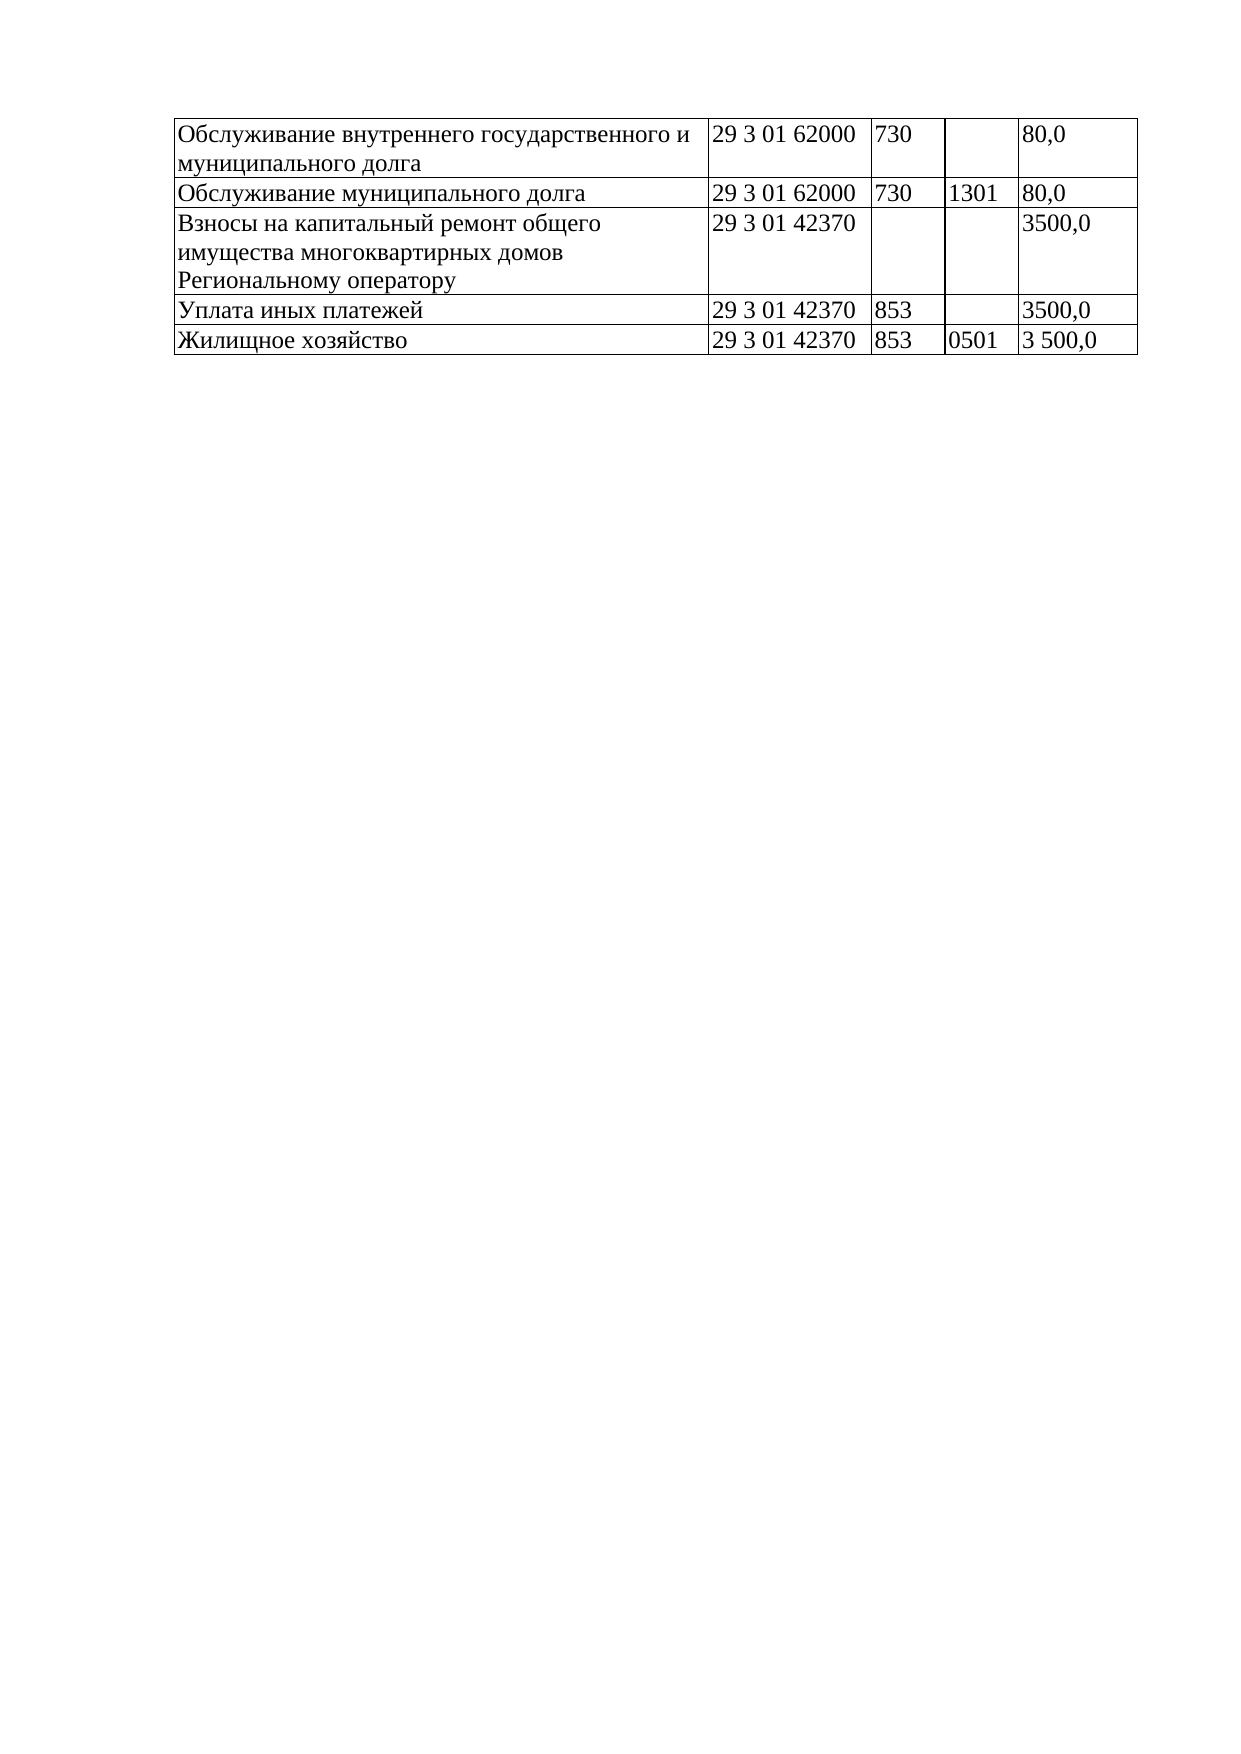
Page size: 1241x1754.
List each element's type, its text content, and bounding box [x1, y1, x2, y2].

table_cell 0501 [946, 325, 1018, 354]
table_cell 3500,0 [1019, 295, 1137, 324]
table_cell [946, 295, 1018, 324]
table_cell Жилищное хозяйство [175, 325, 708, 354]
table_cell 1301 [946, 178, 1018, 207]
table_cell Обслуживание внутреннего государственного и муниципального долга [175, 119, 708, 177]
table_cell 853 [872, 325, 944, 354]
table_cell Взносы на капитальный ремонт общего имущества многоквартирных домов Региональному оператору [175, 208, 708, 294]
table_cell 730 [872, 119, 944, 177]
table_cell 29 3 01 62000 [709, 119, 871, 177]
table_cell 853 [872, 295, 944, 324]
table_cell 80,0 [1019, 119, 1137, 177]
table_cell 3500,0 [1019, 208, 1137, 294]
table_cell [946, 119, 1018, 177]
table_cell [872, 208, 944, 294]
table_cell 730 [872, 178, 944, 207]
table_cell 29 3 01 62000 [709, 178, 871, 207]
table_cell 29 3 01 42370 [709, 295, 871, 324]
table_cell 29 3 01 42370 [709, 208, 871, 294]
table_cell 29 3 01 42370 [709, 325, 871, 354]
table_cell [946, 208, 1018, 294]
table_cell Обслуживание муниципального долга [175, 178, 708, 207]
table_cell 80,0 [1019, 178, 1137, 207]
table_cell 3 500,0 [1019, 325, 1137, 354]
table_cell Уплата иных платежей [175, 295, 708, 324]
